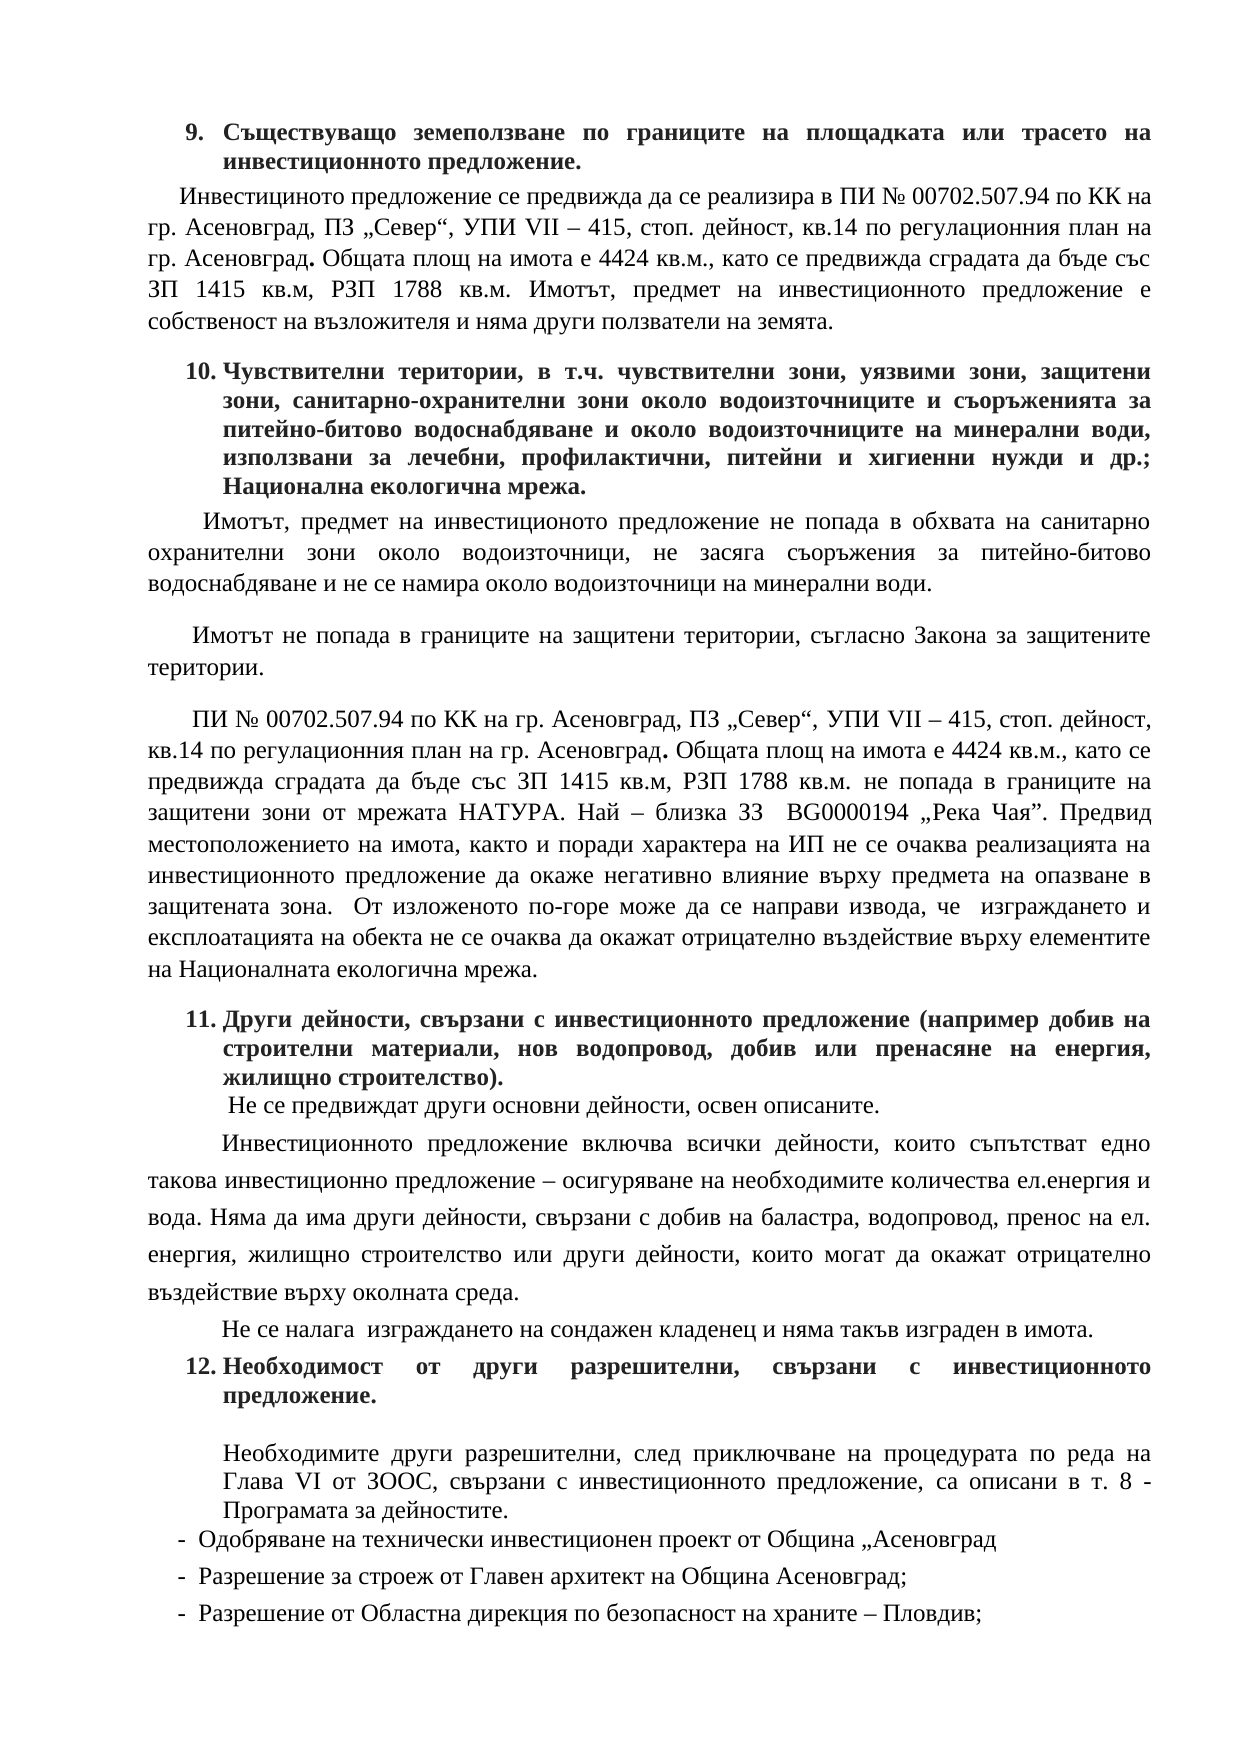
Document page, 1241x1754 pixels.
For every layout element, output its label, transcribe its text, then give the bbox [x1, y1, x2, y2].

text - Одобряване на технически инвестиционен проект от Община „Асеновград [148, 1524, 1152, 1553]
text Инвестициното предложение се предвижда да се реализира в ПИ № 00702.507.94 по КК на гр. Асеновград, ПЗ „Север“, УПИ VII – 415, стоп. дейност, кв.14 по регулационния план на гр. Асеновград. Общата площ на имота е 4424 кв.м., като се предвижда сградата да бъде със ЗП 1415 кв.м, РЗП 1788 кв.м. Имотът, предмет на инвестиционното предложение е собственост на възложителя и няма други ползватели на земята. [148, 179, 1152, 335]
list Необходимите други разрешителни, след приключване на процедурата по реда на Глава VІ от ЗООС, свързани с инвестиционното предложение, са описани в т. 8 - Програмата за дейностите. [223, 1438, 1152, 1524]
text Имотът, предмет на инвестиционото предложение не попада в обхвата на санитарно охранителни зони около водоизточници, не засяга съоръжения за питейно-битово водоснабдяване и не се намира около водоизточници на минерални води. [148, 504, 1152, 598]
text Инвестиционното предложение включва всички дейности, които съпътстват едно такова инвестиционно предложение – осигуряване на необходимите количества ел.енергия и вода. Няма да има други дейности, свързани с добив на баластра, водопровод, пренос на ел. енергия, жилищно строителство или други дейности, които могат да окажат отрицателно въздействие върху околната среда. [148, 1128, 1152, 1306]
list Други дейности, свързани с инвестиционното предложение (например добив на строителни материали, нов водопровод, добив или пренасяне на енергия, жилищно строителство). [185, 1004, 1152, 1090]
list Чувствителни територии, в т.ч. чувствителни зони, уязвими зони, защитени зони, санитарно-охранителни зони около водоизточниците и съоръженията за питейно-битово водоснабдяване и около водоизточниците на минерални води, използвани за лечебни, профилактични, питейни и хигиенни нужди и др.; Национална екологична мрежа. [185, 356, 1152, 500]
text ПИ № 00702.507.94 по КК на гр. Асеновград, ПЗ „Север“, УПИ VII – 415, стоп. дейност, кв.14 по регулационния план на гр. Асеновград. Общата площ на имота е 4424 кв.м., като се предвижда сградата да бъде със ЗП 1415 кв.м, РЗП 1788 кв.м. не попада в границите на защитени зони от мрежата НАТУРА. Най – близка ЗЗ BG0000194 „Река Чая”. Предвид местоположението на имота, както и поради характера на ИП не се очаква реализацията на инвестиционното предложение да окаже негативно влияние върху предмета на опазване в защитената зона. От изложеното по-горе може да се направи извода, че изграждането и експлоатацията на обекта не се очаква да окажат отрицателно въздействие върху елементите на Националната екологична мрежа. [148, 702, 1152, 983]
text Имотът не попада в границите на защитени територии, съгласно Закона за защитените територии. [148, 619, 1152, 681]
list Съществуващо земеползване по границите на площадката или трасето на инвестиционното предложение. [185, 117, 1152, 175]
text Не се предвиждат други основни дейности, освен описаните. [148, 1090, 1152, 1119]
list Необходимост от други разрешителни, свързани с инвестиционното предложение. [185, 1351, 1152, 1409]
text - Разрешение за строеж от Главен архитект на Община Асеновград; [148, 1561, 1152, 1590]
text Не се налага изграждането на сондажен кладенец и няма такъв изграден в имота. [148, 1314, 1152, 1343]
text - Разрешение от Областна дирекция по безопасност на храните – Пловдив; [148, 1598, 1152, 1627]
